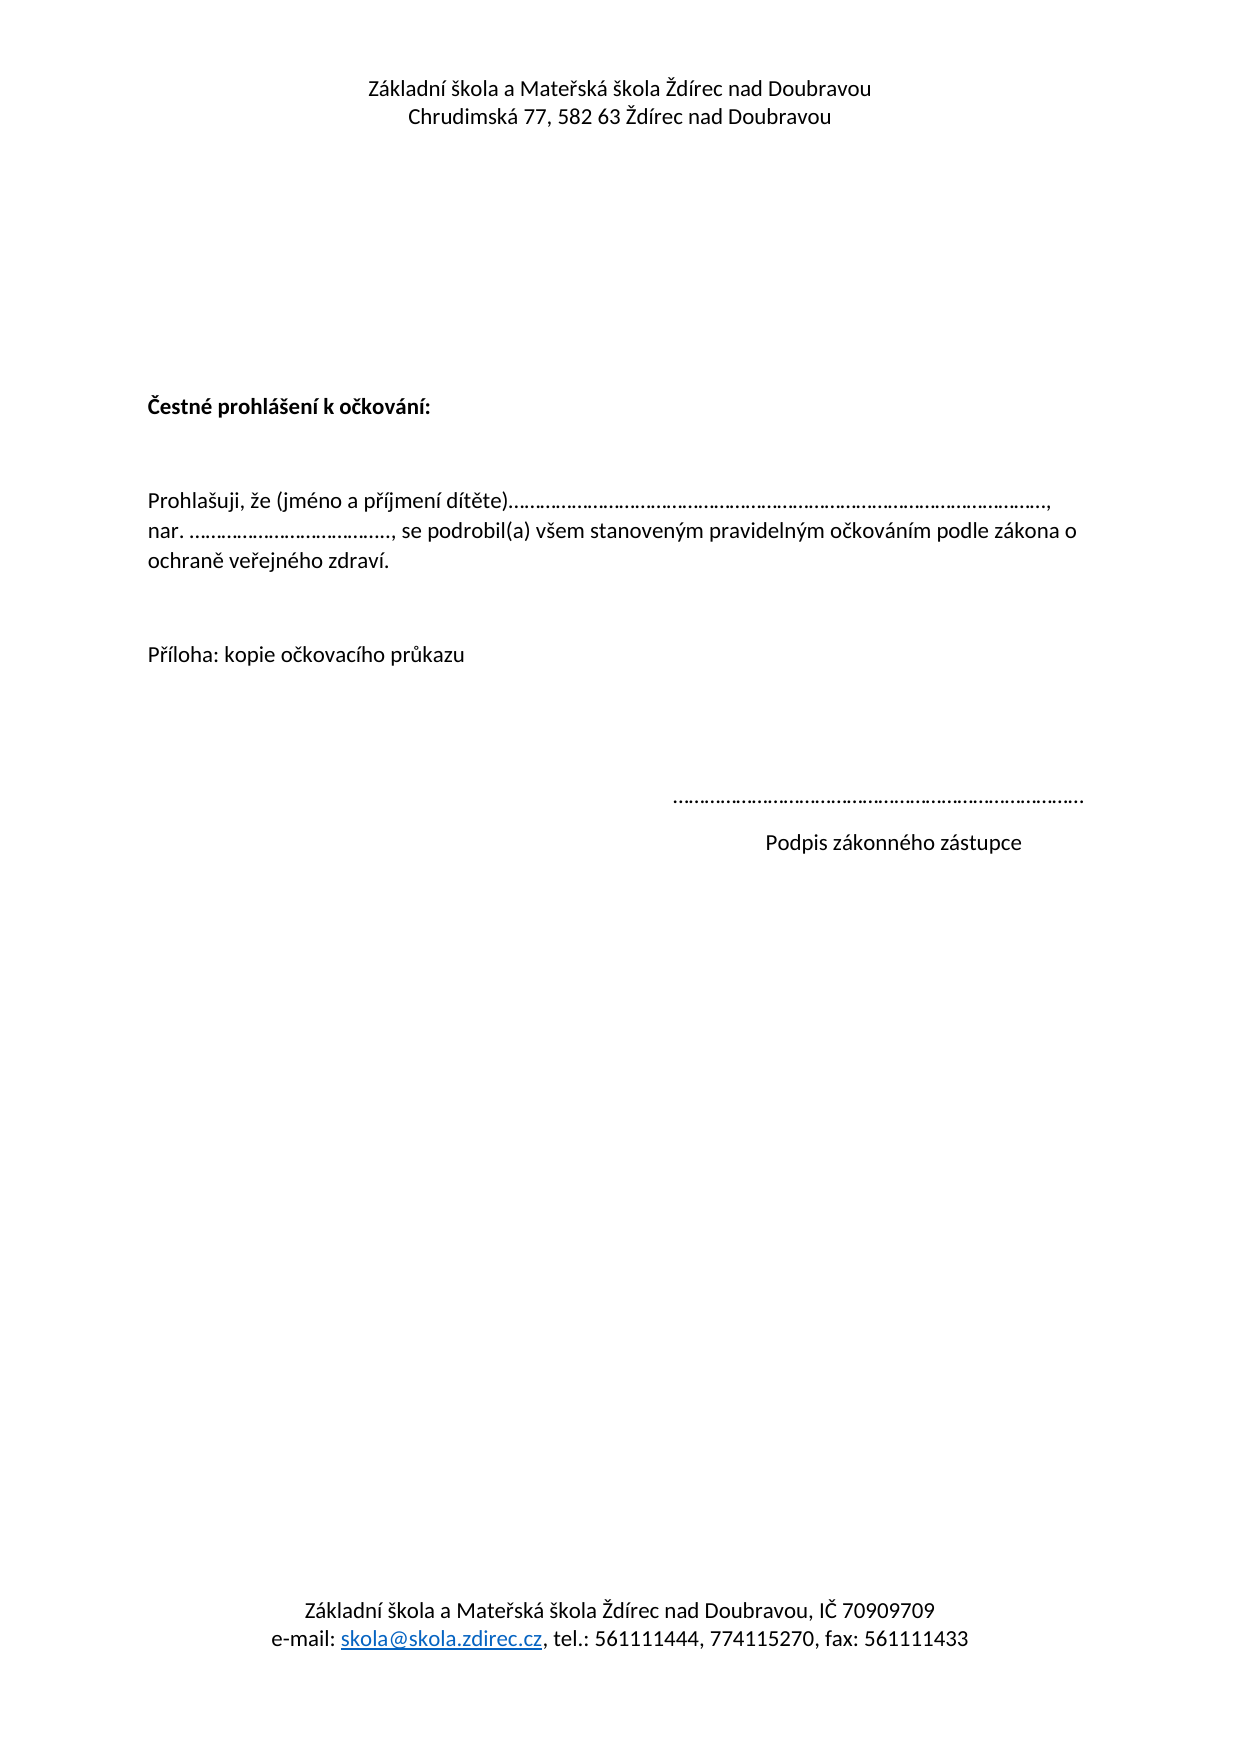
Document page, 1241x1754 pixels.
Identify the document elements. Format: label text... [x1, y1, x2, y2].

text Podpis zákonného zástupce [148, 828, 1093, 856]
text Prohlašuji, že (jméno a příjmení dítěte)…………………………………………………………………………………………, nar. ……………………………….., se podrobil(a) všem stanoveným pravidelným očkováním podle zákona o ochraně veřejného zdraví. [148, 486, 1093, 574]
text Čestné prohlášení k očkování: [148, 392, 1093, 420]
text Příloha: kopie očkovacího průkazu [148, 640, 1093, 668]
text …………………………………………………………………… [148, 781, 1093, 809]
